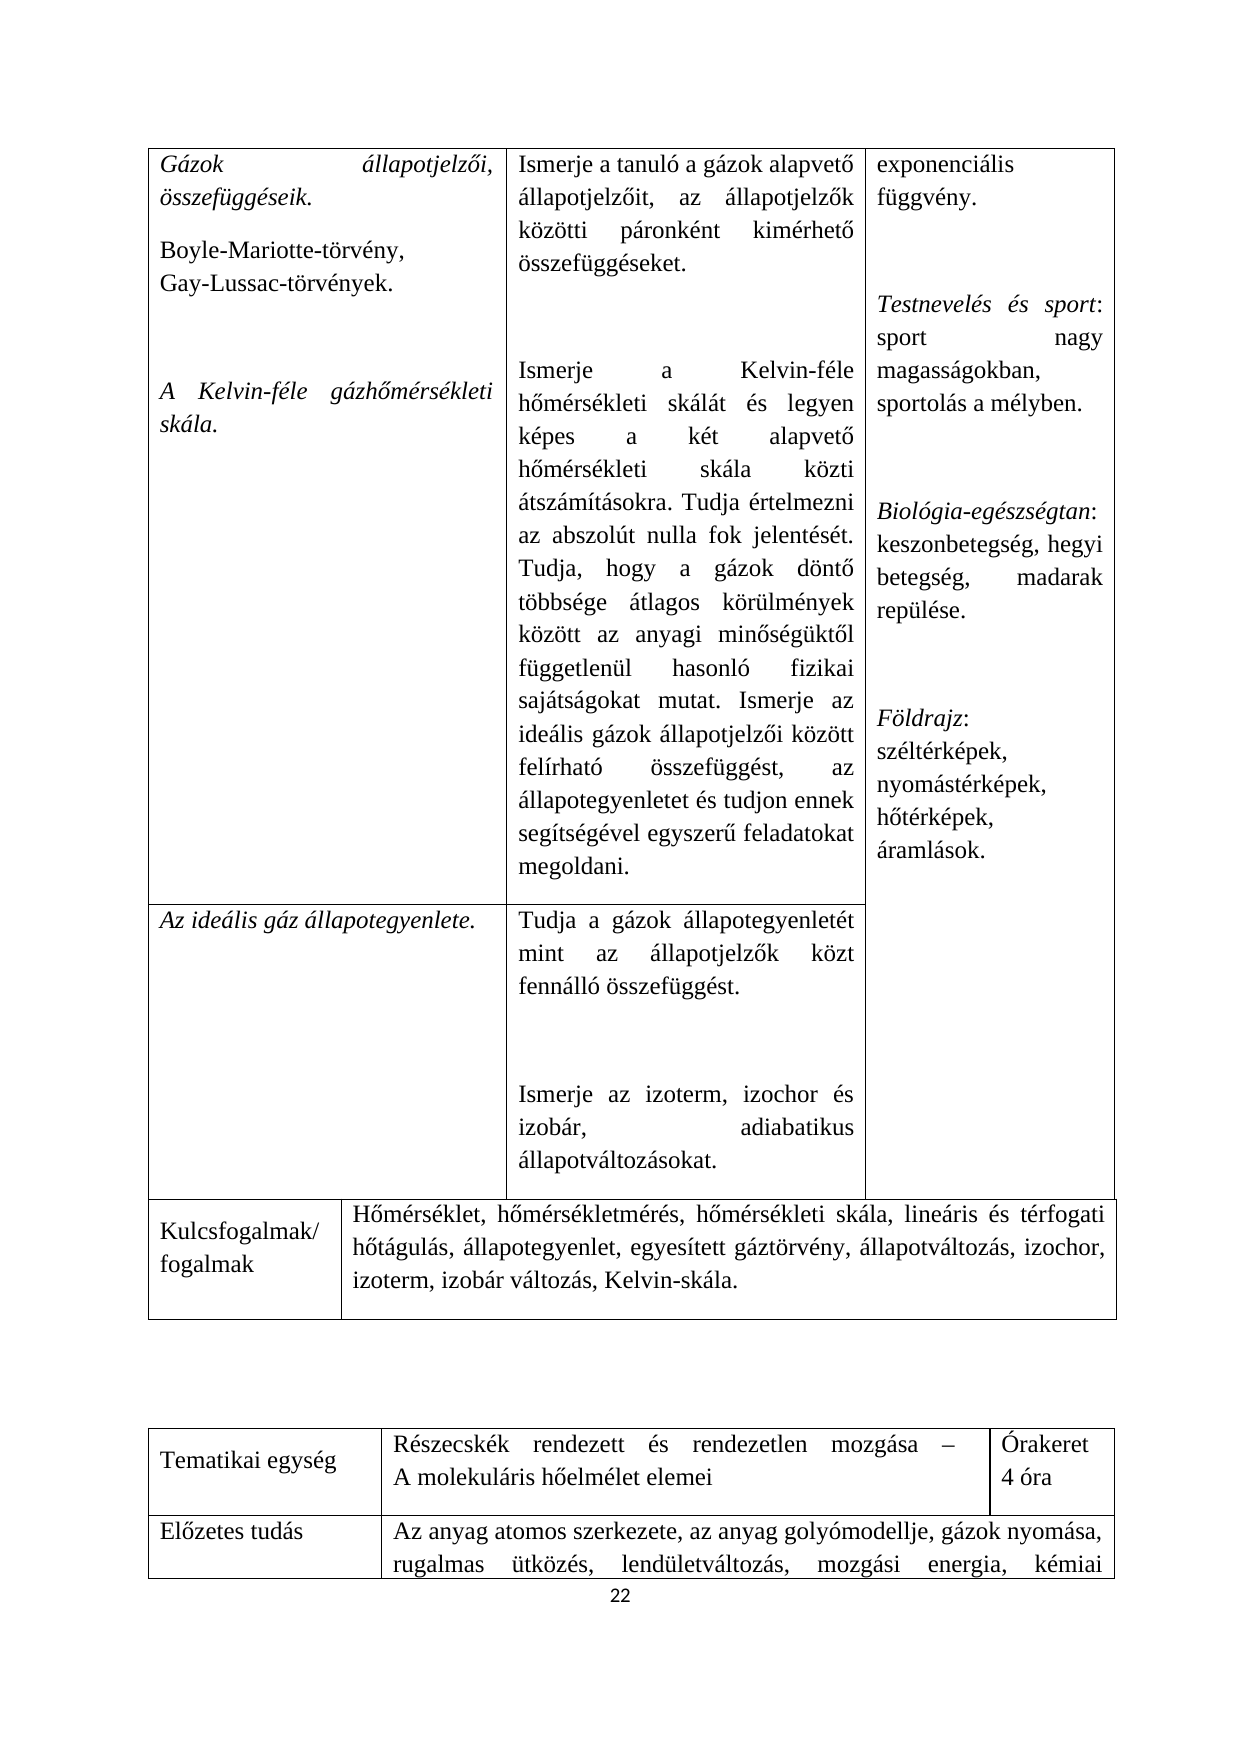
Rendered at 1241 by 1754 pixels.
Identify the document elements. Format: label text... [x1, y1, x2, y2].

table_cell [382, 1516, 1114, 1578]
table_cell Hőmérséklet, hőmérsékletmérés, hőmérsékleti skála, lineáris és térfogati hőtágulás, állapotegyenlet, egyesített gáztörvény, állapotváltozás, izochor, izoterm, izobár változás, Kelvin-skála. [342, 1200, 1116, 1319]
table_cell Az ideális gáz állapotegyenlete. [149, 905, 506, 1198]
table_header Részecskék rendezett és rendezetlen mozgása – A molekuláris hőelmélet elemei [382, 1429, 989, 1515]
table_header Órakeret 4 óra [991, 1429, 1114, 1515]
table_cell Gázok állapotjelzői, összefüggéseik. Boyle-Mariotte-törvény, Gay-Lussac-törvények. A Kelvin-féle gázhőmérsékleti skála. [149, 149, 506, 904]
table_cell Kulcsfogalmak/ fogalmak [149, 1200, 341, 1319]
table_cell Ismerje a tanuló a gázok alapvető állapotjelzőit, az állapotjelzők közötti páronként kimérhető összefüggéseket. Ismerje a Kelvin-féle hőmérsékleti skálát és legyen képes a két alapvető hőmérsékleti skála közti átszámításokra. Tudja értelmezni az abszolút nulla fok jelentését. Tudja, hogy a gázok döntő többsége átlagos körülmények között az anyagi minőségüktől függetlenül hasonló fizikai sajátságokat mutat. Ismerje az ideális gázok állapotjelzői között felírható összefüggést, az állapotegyenletet és tudjon ennek segítségével egyszerű feladatokat megoldani. [507, 149, 865, 904]
table_cell Előzetes tudás [149, 1516, 381, 1578]
table_header Tematikai egység [149, 1429, 381, 1515]
table_cell Tudja a gázok állapotegyenletét mint az állapotjelzők közt fennálló összefüggést. Ismerje az izoterm, izochor és izobár, adiabatikus állapotváltozásokat. [507, 905, 865, 1198]
